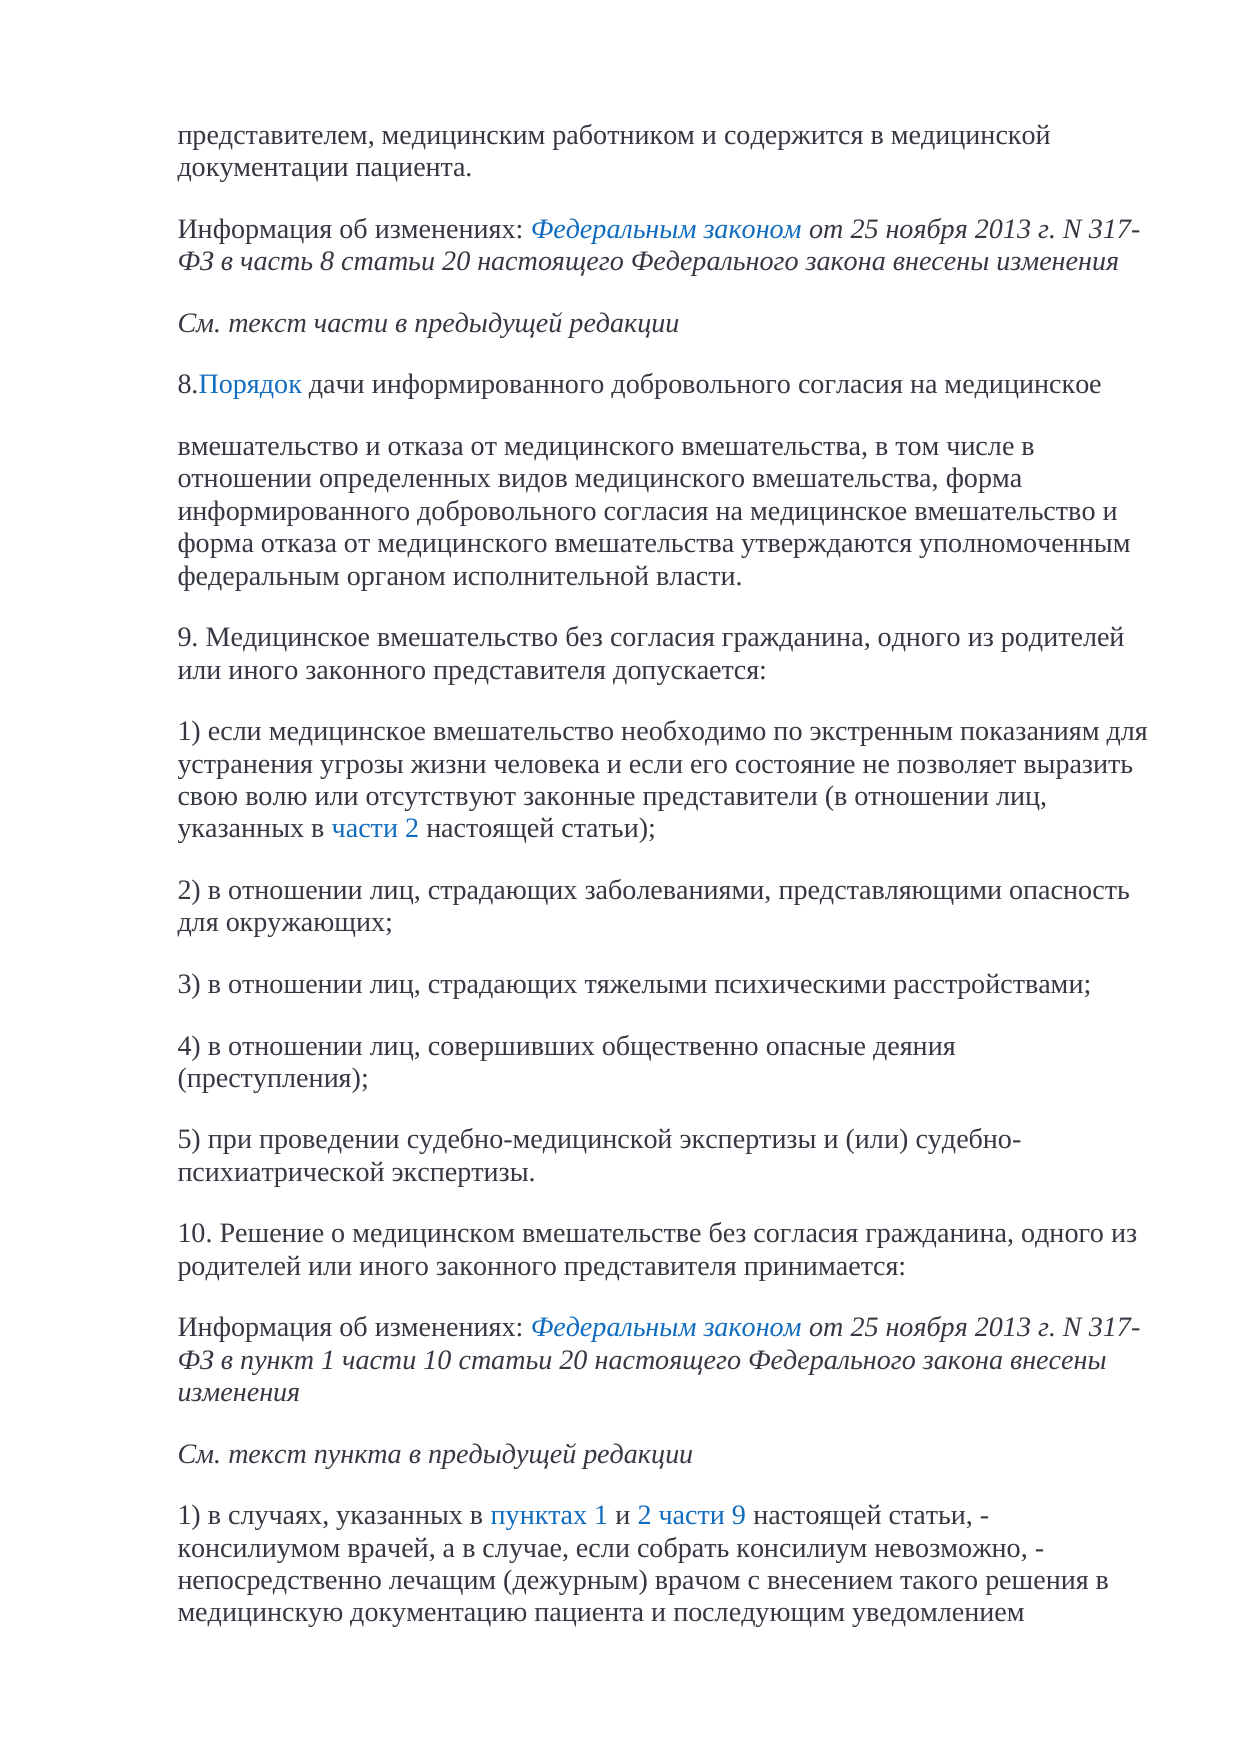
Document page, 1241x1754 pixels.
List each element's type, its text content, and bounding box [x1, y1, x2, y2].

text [177, 118, 1152, 183]
text 4) в отношении лиц, совершивших общественно опасные деяния (преступления); [177, 1028, 1152, 1093]
text Информация об изменениях: Федеральным законом от 25 ноября 2013 г. N 317-ФЗ в часть 8 статьи 20 настоящего Федерального закона внесены изменения [177, 212, 1152, 277]
text См. текст пункта в предыдущей редакции [177, 1437, 1152, 1469]
text Информация об изменениях: Федеральным законом от 25 ноября 2013 г. N 317-ФЗ в пункт 1 части 10 статьи 20 настоящего Федерального закона внесены изменения [177, 1310, 1152, 1408]
text 3) в отношении лиц, страдающих тяжелыми психическими расстройствами; [177, 967, 1152, 999]
text 8.Порядок дачи информированного добровольного согласия на медицинское [177, 368, 1152, 400]
text 2) в отношении лиц, страдающих заболеваниями, представляющими опасность для окружающих; [177, 873, 1152, 938]
text вмешательство и отказа от медицинского вмешательства, в том числе в отношении определенных видов медицинского вмешательства, форма информированного добровольного согласия на медицинское вмешательство и форма отказа от медицинского вмешательства утверждаются уполномоченным федеральным органом исполнительной власти. [177, 429, 1152, 591]
text 10. Решение о медицинском вмешательстве без согласия гражданина, одного из родителей или иного законного представителя принимается: [177, 1216, 1152, 1281]
text 9. Медицинское вмешательство без согласия гражданина, одного из родителей или иного законного представителя допускается: [177, 620, 1152, 685]
text См. текст части в предыдущей редакции [177, 306, 1152, 338]
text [177, 1498, 1152, 1628]
text 5) при проведении судебно-медицинской экспертизы и (или) судебно-психиатрической экспертизы. [177, 1122, 1152, 1187]
text 1) если медицинское вмешательство необходимо по экстренным показаниям для устранения угрозы жизни человека и если его состояние не позволяет выразить свою волю или отсутствуют законные представители (в отношении лиц, указанных в части 2 настоящей статьи); [177, 714, 1152, 844]
